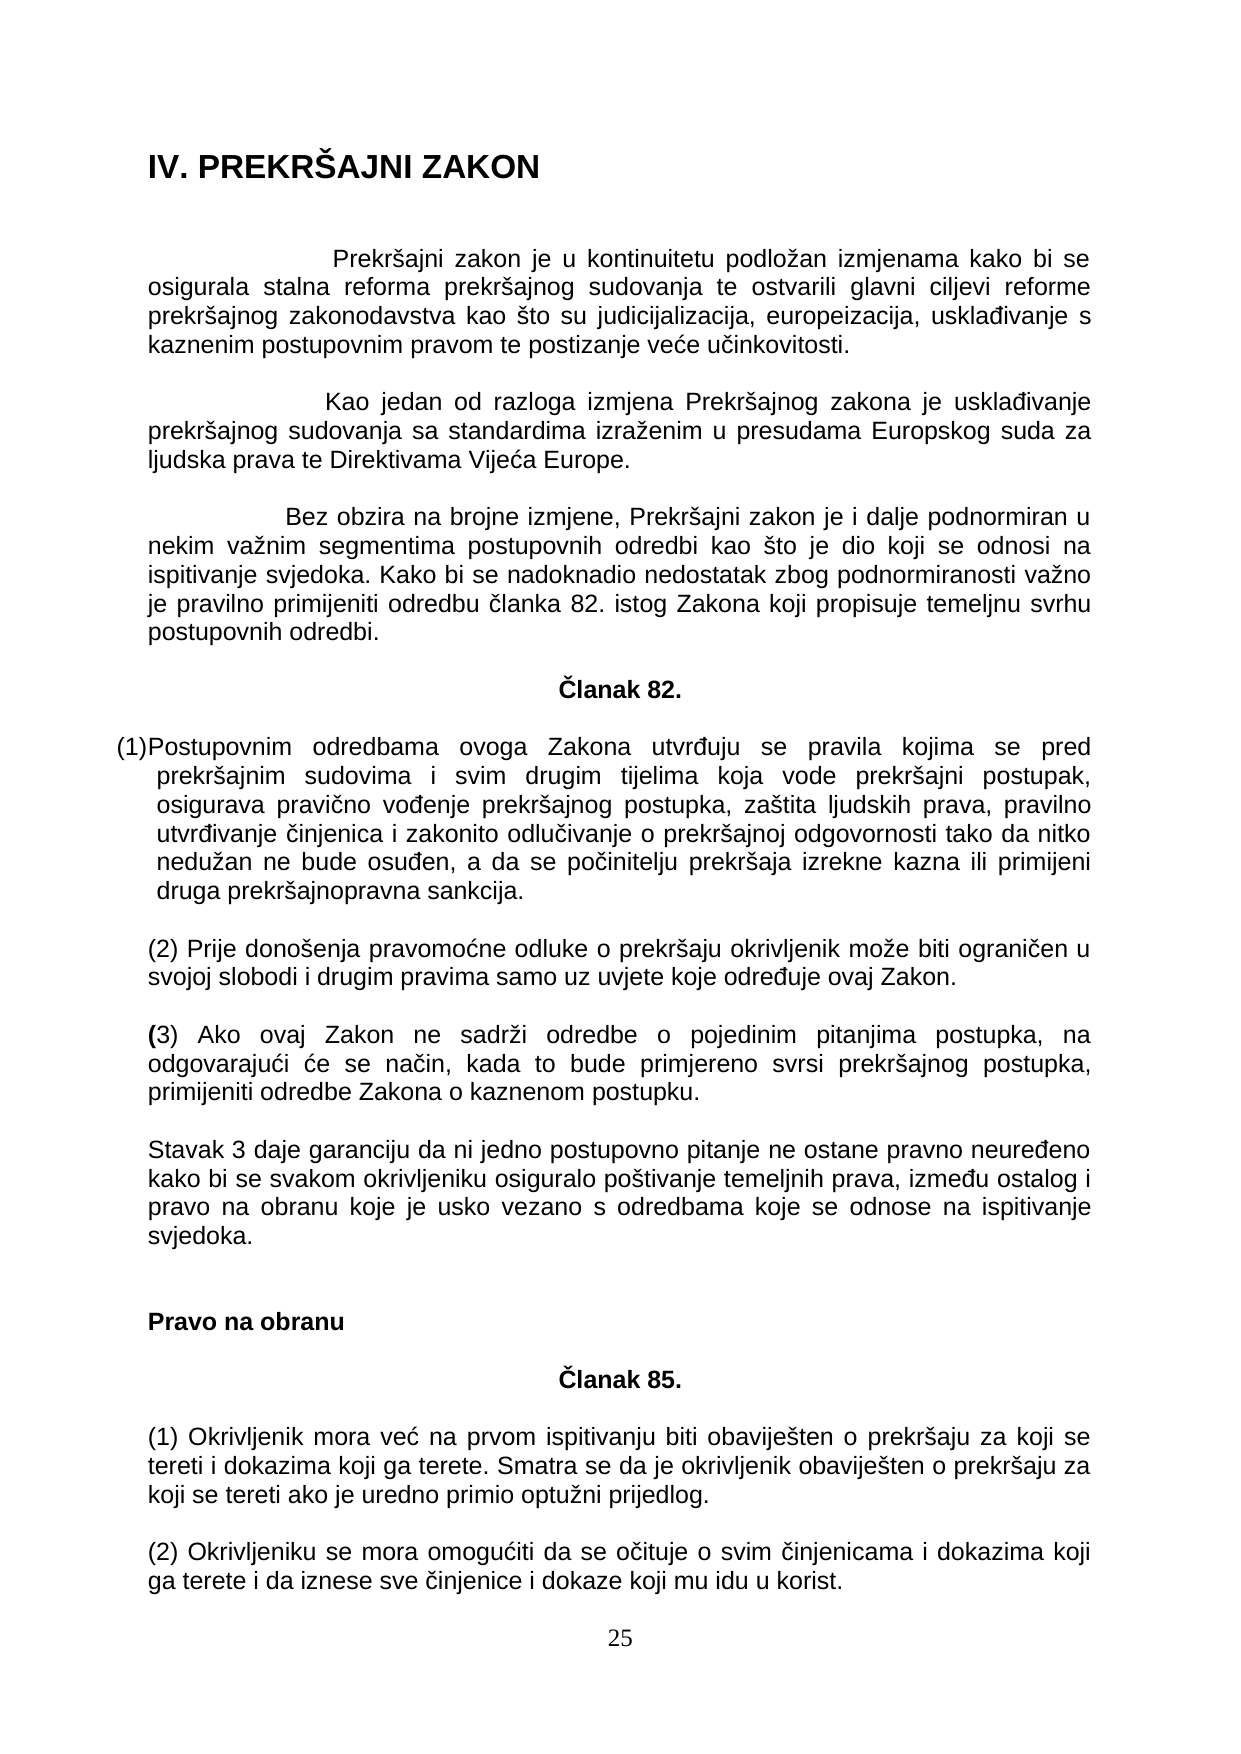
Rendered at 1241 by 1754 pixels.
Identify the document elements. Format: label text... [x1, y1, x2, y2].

list Postupovnim odredbama ovoga Zakona utvrđuju se pravila kojima se pred prekršajnim sudovima i svim drugim tijelima koja vode prekršajni postupak, osigurava pravično vođenje prekršajnog postupka, zaštita ljudskih prava, pravilno utvrđivanje činjenica i zakonito odlučivanje o prekršajnoj odgovornosti tako da nitko nedužan ne bude osuđen, a da se počinitelju prekršaja izrekne kazna ili primijeni druga prekršajnopravna sankcija. [116, 732, 1093, 905]
text (1) Okrivljenik mora već na prvom ispitivanju biti obaviješten o prekršaju za koji se tereti i dokazima koji ga terete. Smatra se da je okrivljenik obaviješten o prekršaju za koji se tereti ako je uredno primio optužni prijedlog. [148, 1393, 1093, 1508]
text Prekršajni zakon je u kontinuitetu podložan izmjenama kako bi se osigurala stalna reforma prekršajnog sudovanja te ostvarili glavni ciljevi reforme prekršajnog zakonodavstva kao što su judicijalizacija, europeizacija, usklađivanje s kaznenim postupovnim pravom te postizanje veće učinkovitosti. [148, 243, 1093, 358]
text Stavak 3 daje garanciju da ni jedno postupovno pitanje ne ostane pravno neuređeno kako bi se svakom okrivljeniku osiguralo poštivanje temeljnih prava, između ostalog i pravo na obranu koje je usko vezano s odredbama koje se odnose na ispitivanje svjedoka. [148, 1135, 1093, 1250]
text Kao jedan od razloga izmjena Prekršajnog zakona je usklađivanje prekršajnog sudovanja sa standardima izraženim u presudama Europskog suda za ljudska prava te Direktivama Vijeća Europe. [148, 387, 1093, 473]
text Pravo na obranu [148, 1307, 1093, 1336]
text Članak 85. [148, 1365, 1093, 1393]
text (2) Prije donošenja pravomoćne odluke o prekršaju okrivljenik može biti ograničen u svojoj slobodi i drugim pravima samo uz uvjete koje određuje ovaj Zakon. [148, 905, 1093, 991]
text Članak 82. [148, 675, 1093, 703]
text (3) Ako ovaj Zakon ne sadrži odredbe o pojedinim pitanjima postupka, na odgovarajući će se način, kada to bude primjereno svrsi prekršajnog postupka, primijeniti odredbe Zakona o kaznenom postupku. [148, 991, 1093, 1106]
text (2) Okrivljeniku se mora omogućiti da se očituje o svim činjenicama i dokazima koji ga terete i da iznese sve činjenice i dokaze koji mu idu u korist. [148, 1537, 1093, 1595]
subtitle IV. PREKRŠAJNI ZAKON [148, 148, 1093, 186]
text Bez obzira na brojne izmjene, Prekršajni zakon je i dalje podnormiran u nekim važnim segmentima postupovnih odredbi kao što je dio koji se odnosi na ispitivanje svjedoka. Kako bi se nadoknadio nedostatak zbog podnormiranosti važno je pravilno primijeniti odredbu članka 82. istog Zakona koji propisuje temeljnu svrhu postupovnih odredbi. [148, 502, 1093, 646]
